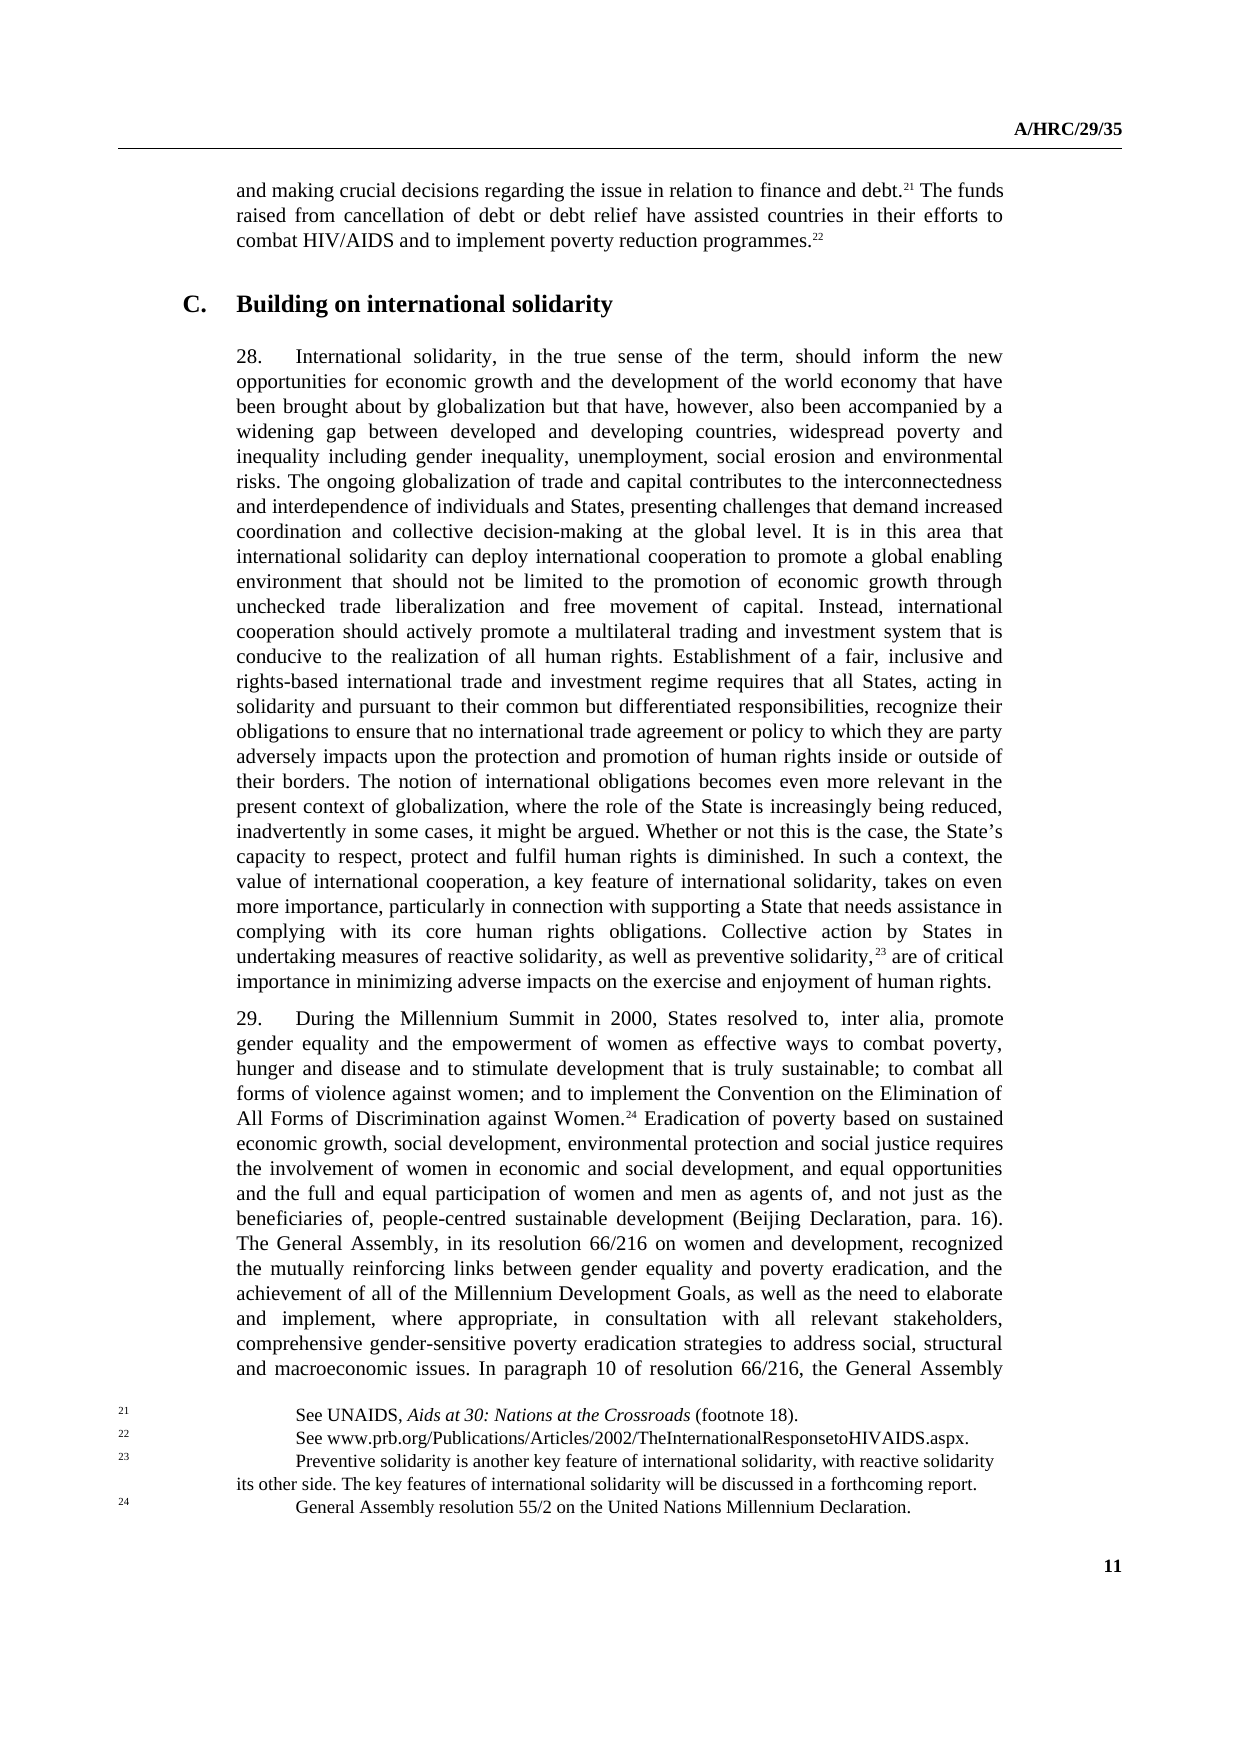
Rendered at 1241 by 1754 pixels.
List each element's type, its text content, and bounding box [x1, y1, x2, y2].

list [236, 1005, 1004, 1380]
list International solidarity, in the true sense of the term, should inform the new opportunities for economic growth and the development of the world economy that have been brought about by globalization but that have, however, also been accompanied by a widening gap between developed and developing countries, widespread poverty and inequality including gender inequality, unemployment, social erosion and environmental risks. The ongoing globalization of trade and capital contributes to the interconnectedness and interdependence of individuals and States, presenting challenges that demand increased coordination and collective decision-making at the global level. It is in this area that international solidarity can deploy international cooperation to promote a global enabling environment that should not be limited to the promotion of economic growth through unchecked trade liberalization and free movement of capital. Instead, international cooperation should actively promote a multilateral trading and investment system that is conducive to the realization of all human rights. Establishment of a fair, inclusive and rights-based international trade and investment regime requires that all States, acting in solidarity and pursuant to their common but differentiated responsibilities, recognize their obligations to ensure that no international trade agreement or policy to which they are party adversely impacts upon the protection and promotion of human rights inside or outside of their borders. The notion of international obligations becomes even more relevant in the present context of globalization, where the role of the State is increasingly being reduced, inadvertently in some cases, it might be argued. Whether or not this is the case, the State’s capacity to respect, protect and fulfil human rights is diminished. In such a context, the value of international cooperation, a key feature of international solidarity, takes on even more importance, particularly in connection with supporting a State that needs assistance in complying with its core human rights obligations. Collective action by States in undertaking measures of reactive solidarity, as well as preventive solidarity, are of critical importance in minimizing adverse impacts on the exercise and enjoyment of human rights. [236, 343, 1004, 993]
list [236, 177, 1004, 252]
text C. Building on international solidarity [118, 290, 1004, 318]
